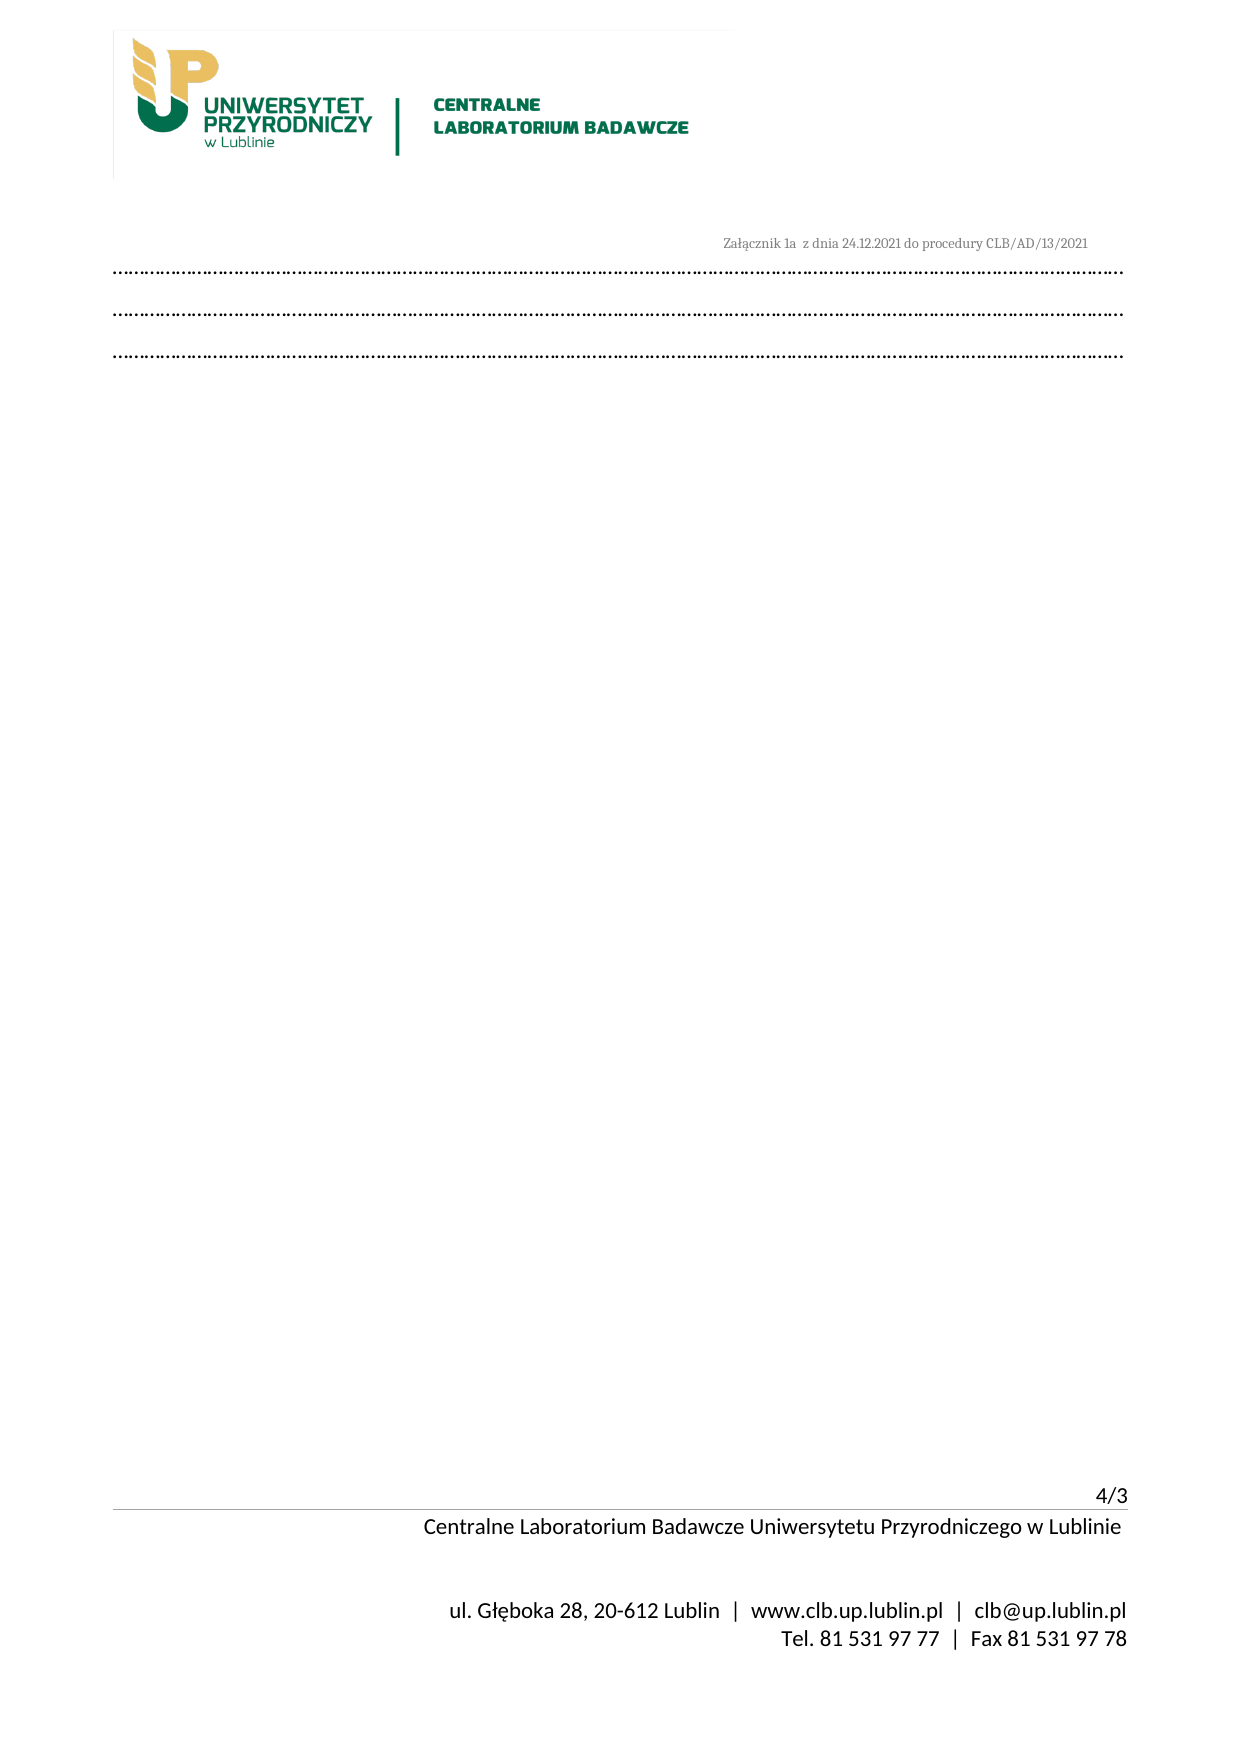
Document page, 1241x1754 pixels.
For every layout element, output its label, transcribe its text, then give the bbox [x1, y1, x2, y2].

text ……………………………………………………………………………………………………………………………………………………………………………………………………………………………………………………………………………………………………………………………………………………………………………………………………………………………………………………………………………………………………………………………… [112, 252, 1128, 364]
picture [112, 29, 735, 180]
